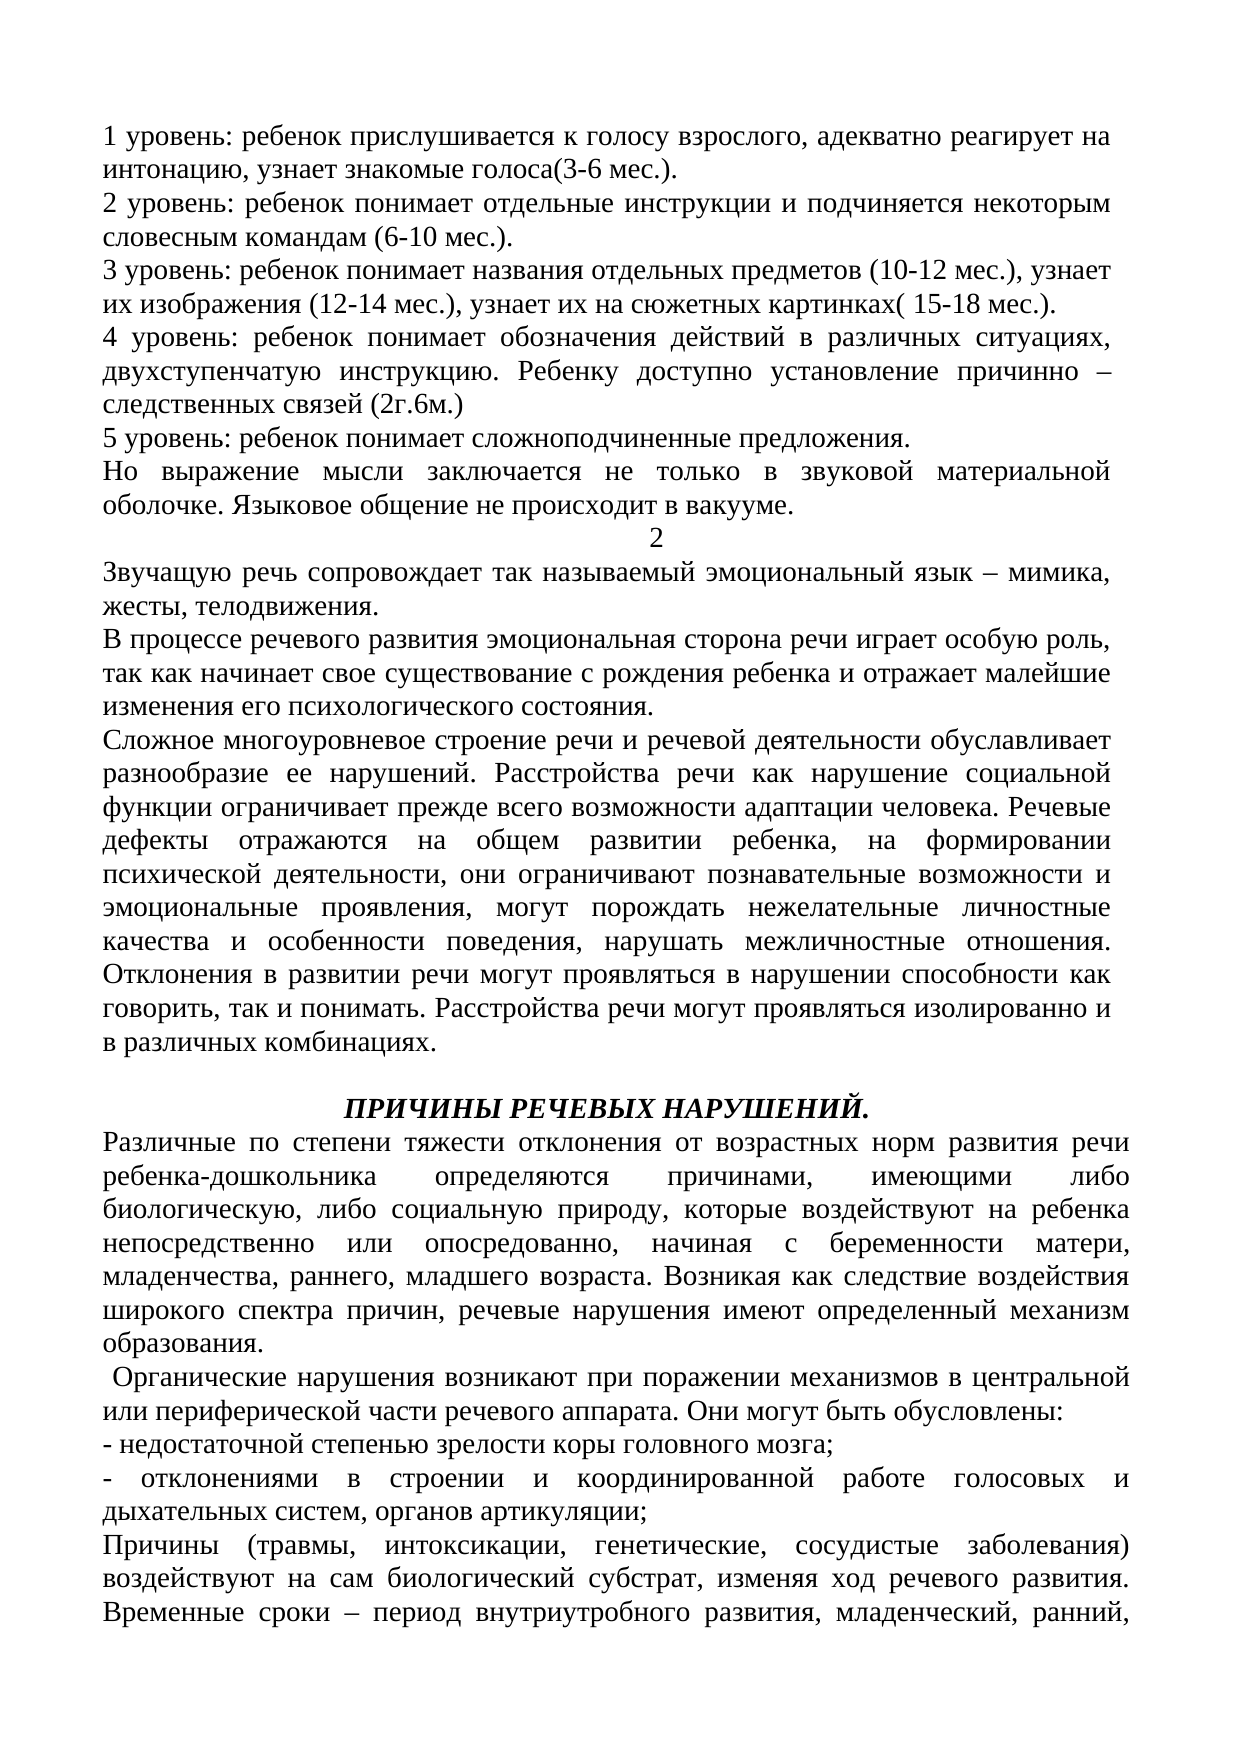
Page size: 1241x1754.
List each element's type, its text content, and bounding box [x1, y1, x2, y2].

text В процессе речевого развития эмоциональная сторона речи играет особую роль, так как начинает свое существование с рождения ребенка и отражает малейшие изменения его психологического состояния. [102, 621, 1112, 722]
text 1 уровень: ребенок прислушивается к голосу взрослого, адекватно реагирует на интонацию, узнает знакомые голоса(3-6 мес.). [102, 118, 1112, 185]
text Звучащую речь сопровождает так называемый эмоциональный язык – мимика, жесты, телодвижения. [102, 554, 1112, 621]
text ПРИЧИНЫ РЕЧЕВЫХ НАРУШЕНИЙ. [102, 1091, 1112, 1124]
text 3 уровень: ребенок понимает названия отдельных предметов (10-12 мес.), узнает их изображения (12-14 мес.), узнает их на сюжетных картинках( 15-18 мес.). [102, 252, 1112, 319]
text Органические нарушения возникают при поражении механизмов в центральной или периферической части речевого аппарата. Они могут быть обусловлены: [102, 1359, 1131, 1426]
text - недостаточной степенью зрелости коры головного мозга; [102, 1426, 1131, 1460]
text 2 уровень: ребенок понимает отдельные инструкции и подчиняется некоторым словесным командам (6-10 мес.). [102, 185, 1112, 252]
text Различные по степени тяжести отклонения от возрастных норм развития речи ребенка-дошкольника определяются причинами, имеющими либо биологическую, либо социальную природу, которые воздействуют на ребенка непосредственно или опосредованно, начиная с беременности матери, младенчества, раннего, младшего возраста. Возникая как следствие воздействия широкого спектра причин, речевые нарушения имеют определенный механизм образования. [102, 1124, 1131, 1359]
text Сложное многоуровневое строение речи и речевой деятельности обуславливает разнообразие ее нарушений. Расстройства речи как нарушение социальной функции ограничивает прежде всего возможности адаптации человека. Речевые дефекты отражаются на общем развитии ребенка, на формировании психической деятельности, они ограничивают познавательные возможности и эмоциональные проявления, могут порождать нежелательные личностные качества и особенности поведения, нарушать межличностные отношения. Отклонения в развитии речи могут проявляться в нарушении способности как говорить, так и понимать. Расстройства речи могут проявляться изолированно и в различных комбинациях. [102, 722, 1112, 1057]
text Но выражение мысли заключается не только в звуковой материальной оболочке. Языковое общение не происходит в вакууме. [102, 453, 1112, 521]
text 2 [102, 521, 1112, 554]
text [102, 1527, 1131, 1627]
text 5 уровень: ребенок понимает сложноподчиненные предложения. [102, 420, 1112, 453]
text 4 уровень: ребенок понимает обозначения действий в различных ситуациях, двухступенчатую инструкцию. Ребенку доступно установление причинно – следственных связей (2г.6м.) [102, 319, 1112, 420]
text - отклонениями в строении и координированной работе голосовых и дыхательных систем, органов артикуляции; [102, 1460, 1131, 1527]
